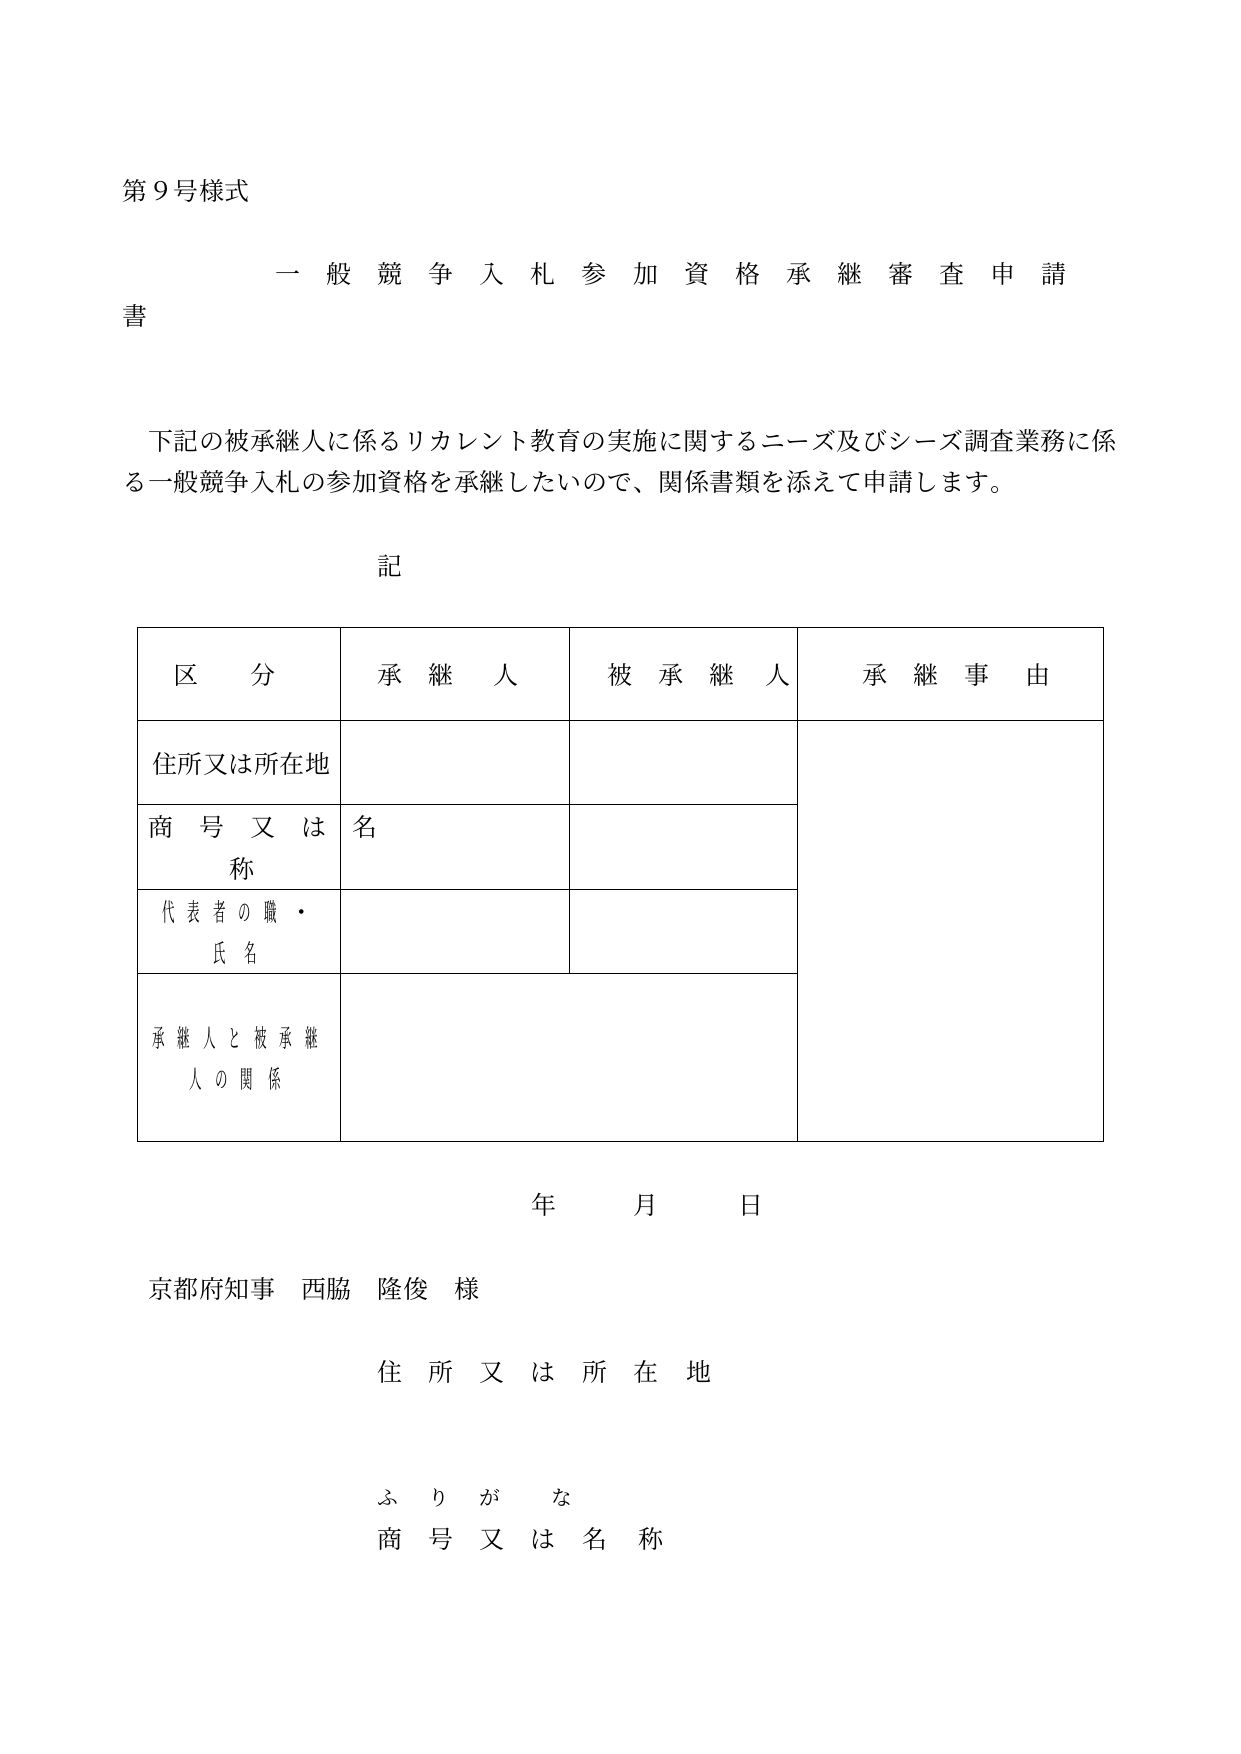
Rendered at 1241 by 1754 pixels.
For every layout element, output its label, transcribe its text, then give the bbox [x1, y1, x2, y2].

table_cell [341, 721, 569, 804]
text 第９号様式 [122, 169, 1118, 210]
table_header 承継人 [341, 628, 569, 720]
text ふりがな [122, 1475, 1118, 1517]
text 一般競争入札参加資格承継審査申請書 [122, 252, 1118, 335]
table_cell 代表者の職･氏名 [138, 890, 340, 973]
table_cell [570, 721, 797, 804]
text 住所又は所在地 [122, 1350, 1118, 1392]
table_cell 住所又は所在地 [138, 721, 340, 804]
table_cell [341, 805, 569, 888]
table_header 被承継人 [570, 628, 797, 720]
text 下記の被承継人に係るリカレント教育の実施に関するニーズ及びシーズ調査業務に係る一般競争入札の参加資格を承継したいので、関係書類を添えて申請します。 [122, 419, 1118, 502]
text 年 月 日 [122, 1183, 1118, 1225]
text 京都府知事 西脇 隆俊 様 [122, 1267, 1118, 1308]
table_cell 承継人と被承継人の関係 [138, 974, 340, 1141]
table_header 区 分 [138, 628, 340, 720]
table_header 承継事由 [798, 628, 1103, 720]
table_cell [341, 974, 797, 1141]
text 商号又は名称 [122, 1517, 1118, 1558]
table_cell [570, 805, 797, 888]
table_cell 商号又は名称 [138, 805, 340, 888]
table_cell [570, 890, 797, 973]
table_cell [798, 721, 1103, 1141]
text 記 [122, 544, 1118, 585]
table_cell [341, 890, 569, 973]
